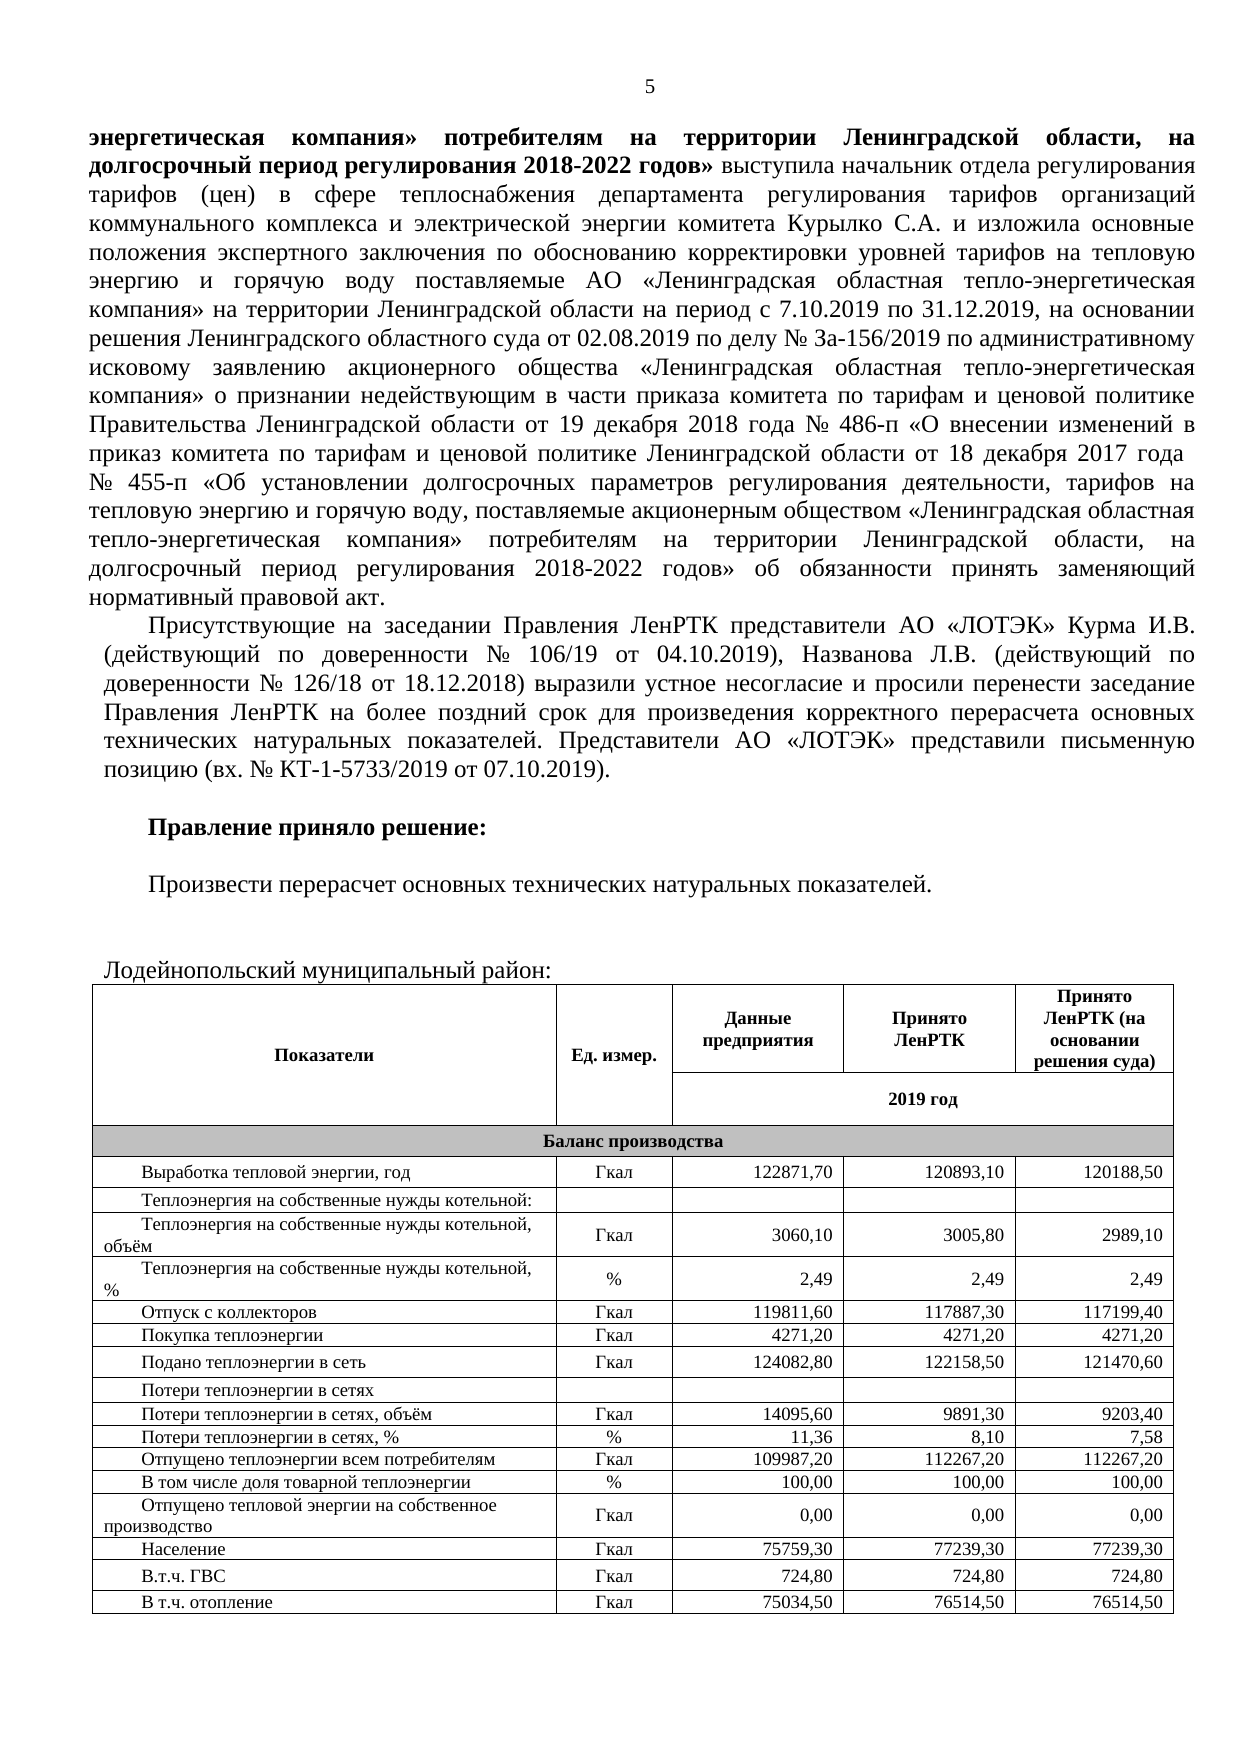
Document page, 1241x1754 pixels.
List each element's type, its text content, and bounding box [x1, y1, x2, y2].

table_cell 109987,20 [673, 1448, 843, 1470]
table_cell Отпущено теплоэнергии всем потребителям [93, 1448, 556, 1470]
table_cell В том числе доля товарной теплоэнергии [93, 1471, 556, 1492]
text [89, 122, 1196, 611]
table_cell Отпуск с коллекторов [93, 1301, 556, 1323]
table_cell Гкал [557, 1494, 672, 1537]
table_cell 76514,50 [844, 1591, 1015, 1613]
table_cell 76514,50 [1016, 1591, 1173, 1613]
table_cell % [557, 1426, 672, 1447]
table_cell Отпущено тепловой энергии на собственное производство [93, 1494, 556, 1537]
table_cell 112267,20 [1016, 1448, 1173, 1470]
table_cell Потери теплоэнергии в сетях [93, 1378, 556, 1402]
table_cell В т.ч. отопление [93, 1591, 556, 1613]
table_cell 121470,60 [1016, 1347, 1173, 1377]
table_cell 14095,60 [673, 1403, 843, 1424]
table_cell Гкал [557, 1213, 672, 1256]
table_cell 0,00 [844, 1494, 1015, 1537]
table_cell [844, 1188, 1015, 1212]
table_cell 120893,10 [844, 1157, 1015, 1187]
table_cell [844, 1378, 1015, 1402]
table_cell 100,00 [1016, 1471, 1173, 1492]
table_cell 3005,80 [844, 1213, 1015, 1256]
table_cell 2,49 [673, 1257, 843, 1300]
table_cell Гкал [557, 1157, 672, 1187]
table_cell 75034,50 [673, 1591, 843, 1613]
table_cell 100,00 [844, 1471, 1015, 1492]
text Произвести перерасчет основных технических натуральных показателей. [103, 869, 1196, 898]
table_header Данные предприятия [673, 985, 843, 1072]
table_cell 3060,10 [673, 1213, 843, 1256]
table_cell 9203,40 [1016, 1403, 1173, 1424]
table_cell Выработка тепловой энергии, год [93, 1157, 556, 1187]
table_cell [673, 1378, 843, 1402]
text Правление приняло решение: [89, 812, 1196, 841]
table_header Показатели [93, 985, 556, 1124]
table_header Принято ЛенРТК (на основании решения суда) [1016, 985, 1173, 1072]
table_cell [557, 1378, 672, 1402]
table_cell Гкал [557, 1324, 672, 1346]
table_cell 4271,20 [844, 1324, 1015, 1346]
table_cell 4271,20 [1016, 1324, 1173, 1346]
table_cell 77239,30 [844, 1538, 1015, 1559]
table_cell 77239,30 [1016, 1538, 1173, 1559]
table_cell Теплоэнергия на собственные нужды котельной, объём [93, 1213, 556, 1256]
text Присутствующие на заседании Правления ЛенРТК представители АО «ЛОТЭК» Курма И.В. (действующий по доверенности № 106/19 от 04.10.2019), Названова Л.В. (действующий по доверенности № 126/18 от 18.12.2018) выразили устное несогласие и просили перенести заседание Правления ЛенРТК на более поздний срок для произведения корректного перерасчета основных технических натуральных показателей. Представители АО «ЛОТЭК» представили письменную позицию (вх. № КТ-1-5733/2019 от 07.10.2019). [103, 611, 1196, 783]
table_cell Гкал [557, 1538, 672, 1559]
table_cell 124082,80 [673, 1347, 843, 1377]
table_cell Гкал [557, 1448, 672, 1470]
table_cell 119811,60 [673, 1301, 843, 1323]
table_cell Гкал [557, 1347, 672, 1377]
table_cell 8,10 [844, 1426, 1015, 1447]
table_header Ед. измер. [557, 985, 672, 1124]
table_cell % [557, 1257, 672, 1300]
table_cell 122871,70 [673, 1157, 843, 1187]
table_cell 0,00 [673, 1494, 843, 1537]
table_cell Гкал [557, 1560, 672, 1590]
table_cell 11,36 [673, 1426, 843, 1447]
table_cell Теплоэнергия на собственные нужды котельной, % [93, 1257, 556, 1300]
table_cell 2989,10 [1016, 1213, 1173, 1256]
table_cell 100,00 [673, 1471, 843, 1492]
table_cell [673, 1188, 843, 1212]
table_cell 120188,50 [1016, 1157, 1173, 1187]
table_cell % [557, 1471, 672, 1492]
table_cell 75759,30 [673, 1538, 843, 1559]
table_cell [1016, 1188, 1173, 1212]
table_header Принято ЛенРТК [844, 985, 1015, 1072]
table_cell 724,80 [844, 1560, 1015, 1590]
table_cell Потери теплоэнергии в сетях, объём [93, 1403, 556, 1424]
table_cell Теплоэнергия на собственные нужды котельной: [93, 1188, 556, 1212]
table_cell 117887,30 [844, 1301, 1015, 1323]
table_cell Население [93, 1538, 556, 1559]
table_cell 724,80 [673, 1560, 843, 1590]
table_cell Потери теплоэнергии в сетях, % [93, 1426, 556, 1447]
table_cell Баланс производства [93, 1126, 1173, 1156]
table_cell 7,58 [1016, 1426, 1173, 1447]
table_cell Гкал [557, 1591, 672, 1613]
table_cell Подано теплоэнергии в сеть [93, 1347, 556, 1377]
table_cell 724,80 [1016, 1560, 1173, 1590]
table_cell Покупка теплоэнергии [93, 1324, 556, 1346]
table_cell 9891,30 [844, 1403, 1015, 1424]
table_cell 117199,40 [1016, 1301, 1173, 1323]
table_cell 2,49 [1016, 1257, 1173, 1300]
table_cell 2,49 [844, 1257, 1015, 1300]
table_cell Гкал [557, 1301, 672, 1323]
table_cell 4271,20 [673, 1324, 843, 1346]
table_cell 122158,50 [844, 1347, 1015, 1377]
table_cell В.т.ч. ГВС [93, 1560, 556, 1590]
table_cell [1016, 1378, 1173, 1402]
table_cell Гкал [557, 1403, 672, 1424]
table_cell [557, 1188, 672, 1212]
table_cell 112267,20 [844, 1448, 1015, 1470]
text Лодейнопольский муниципальный район: [103, 956, 1196, 984]
table_cell 2019 год [673, 1073, 1173, 1124]
table_cell 0,00 [1016, 1494, 1173, 1537]
